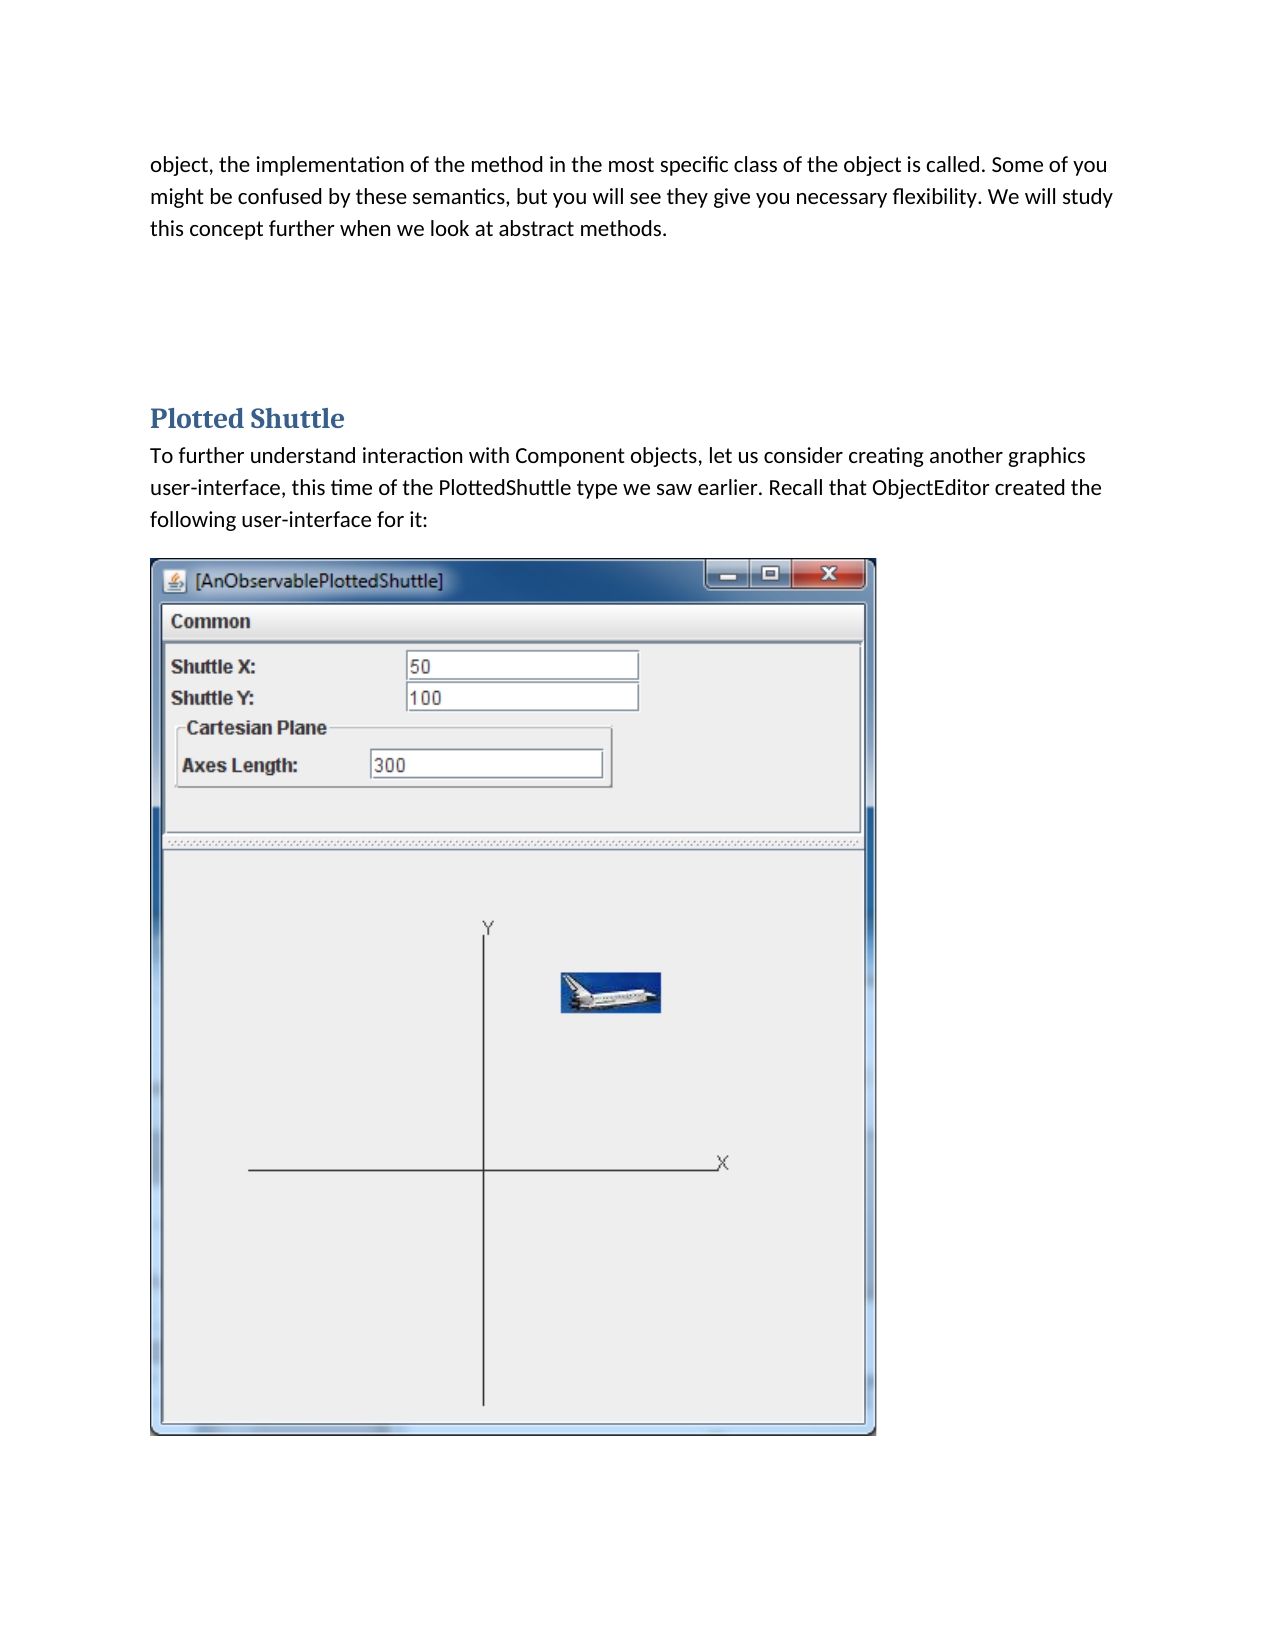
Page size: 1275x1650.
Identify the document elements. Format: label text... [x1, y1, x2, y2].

subtitle Plotted Shuttle [150, 403, 1125, 436]
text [150, 150, 1125, 242]
picture [150, 558, 877, 1436]
text To further understand interaction with Component objects, let us consider creating another graphics user-interface, this time of the PlottedShuttle type we saw earlier. Recall that ObjectEditor created the following user-interface for it: [150, 441, 1125, 533]
